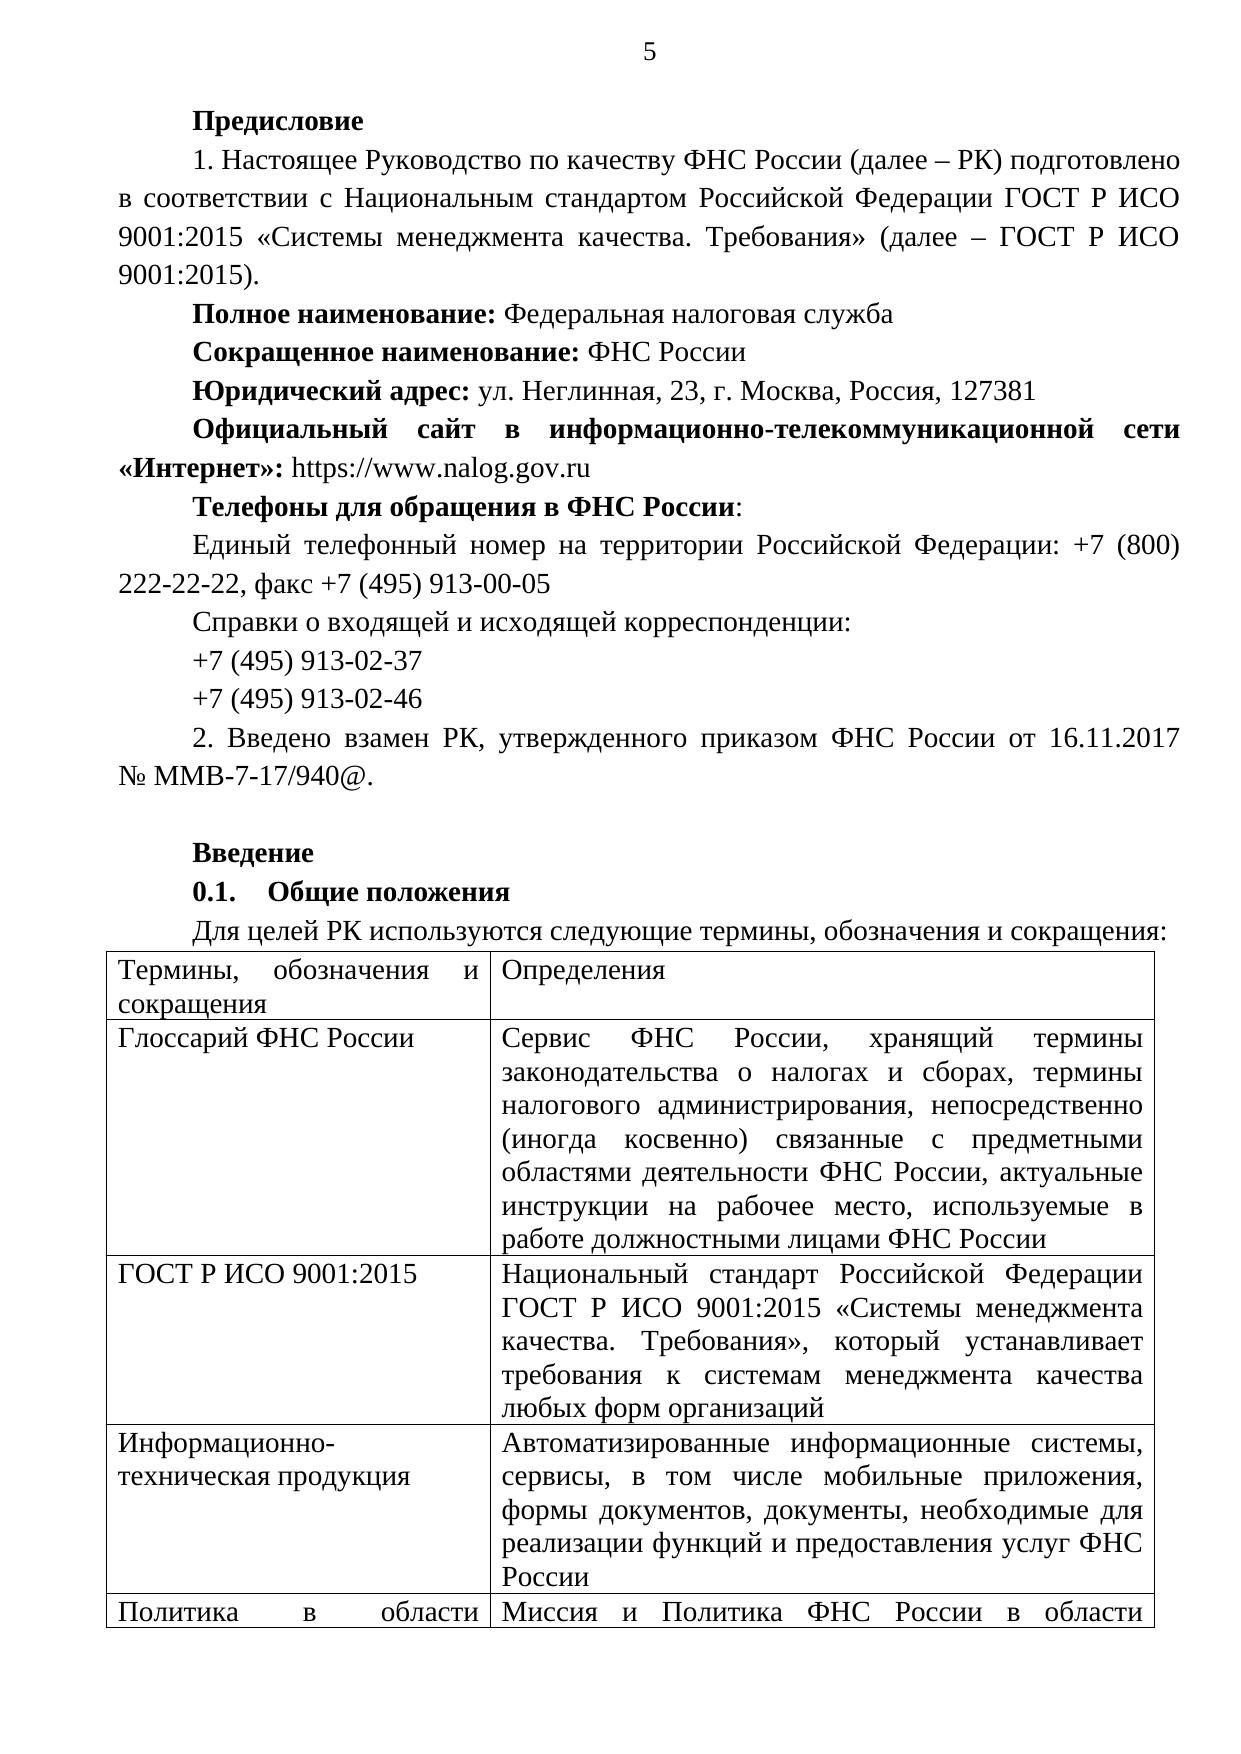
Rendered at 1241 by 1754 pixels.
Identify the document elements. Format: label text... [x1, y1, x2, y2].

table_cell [107, 1594, 490, 1627]
text Полное наименование: Федеральная налоговая служба [118, 296, 1181, 329]
text 1. Настоящее Руководство по качеству ФНС России (далее – РК) подготовлено в соответствии с Национальным стандартом Российской Федерации ГОСТ Р ИСО 9001:2015 «Системы менеджмента качества. Требования» (далее – ГОСТ Р ИСО 9001:2015). [118, 142, 1181, 291]
table_header Определения [491, 952, 1154, 1019]
text Для целей РК используются следующие термины, обозначения и сокращения: [118, 913, 1181, 946]
text Телефоны для обращения в ФНС России: [118, 489, 1181, 522]
table_cell Национальный стандарт Российской Федерации ГОСТ Р ИСО 9001:2015 «Системы менеджмента качества. Требования», который устанавливает требования к системам менеджмента качества любых форм организаций [491, 1256, 1154, 1424]
text Справки о входящей и исходящей корреспонденции: [118, 604, 1181, 638]
text Юридический адрес: ул. Неглинная, 23, г. Москва, Россия, 127381 [118, 373, 1181, 407]
table_cell Сервис ФНС России, хранящий термины законодательства о налогах и сборах, термины налогового администрирования, непосредственно (иногда косвенно) связанные с предметными областями деятельности ФНС России, актуальные инструкции на рабочее место, используемые в работе должностными лицами ФНС России [491, 1020, 1154, 1255]
text +7 (495) 913-02-37 [118, 643, 1181, 676]
text +7 (495) 913-02-46 [118, 681, 1181, 715]
text Сокращенное наименование: ФНС России [118, 334, 1181, 368]
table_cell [491, 1594, 1154, 1627]
table_cell ГОСТ Р ИСО 9001:2015 [107, 1256, 490, 1424]
subtitle Введение [118, 836, 1181, 869]
text Единый телефонный номер на территории Российской Федерации: +7 (800) 222-22-22, факс +7 (495) 913-00-05 [118, 527, 1181, 599]
subtitle Предисловие [118, 103, 1181, 137]
table_cell Автоматизированные информационные системы, сервисы, в том числе мобильные приложения, формы документов, документы, необходимые для реализации функций и предоставления услуг ФНС России [491, 1425, 1154, 1593]
table_header Термины, обозначения и сокращения [107, 952, 490, 1019]
subtitle Общие положения [192, 874, 1181, 908]
table_cell Информационно-техническая продукция [107, 1425, 490, 1593]
text Официальный сайт в информационно-телекоммуникационной сети «Интернет»: https://www.nalog.gov.ru [118, 412, 1181, 484]
table_cell Глоссарий ФНС России [107, 1020, 490, 1255]
text 2. Введено взамен РК, утвержденного приказом ФНС России от 16.11.2017 № ММВ-7-17/940@. [118, 720, 1181, 792]
